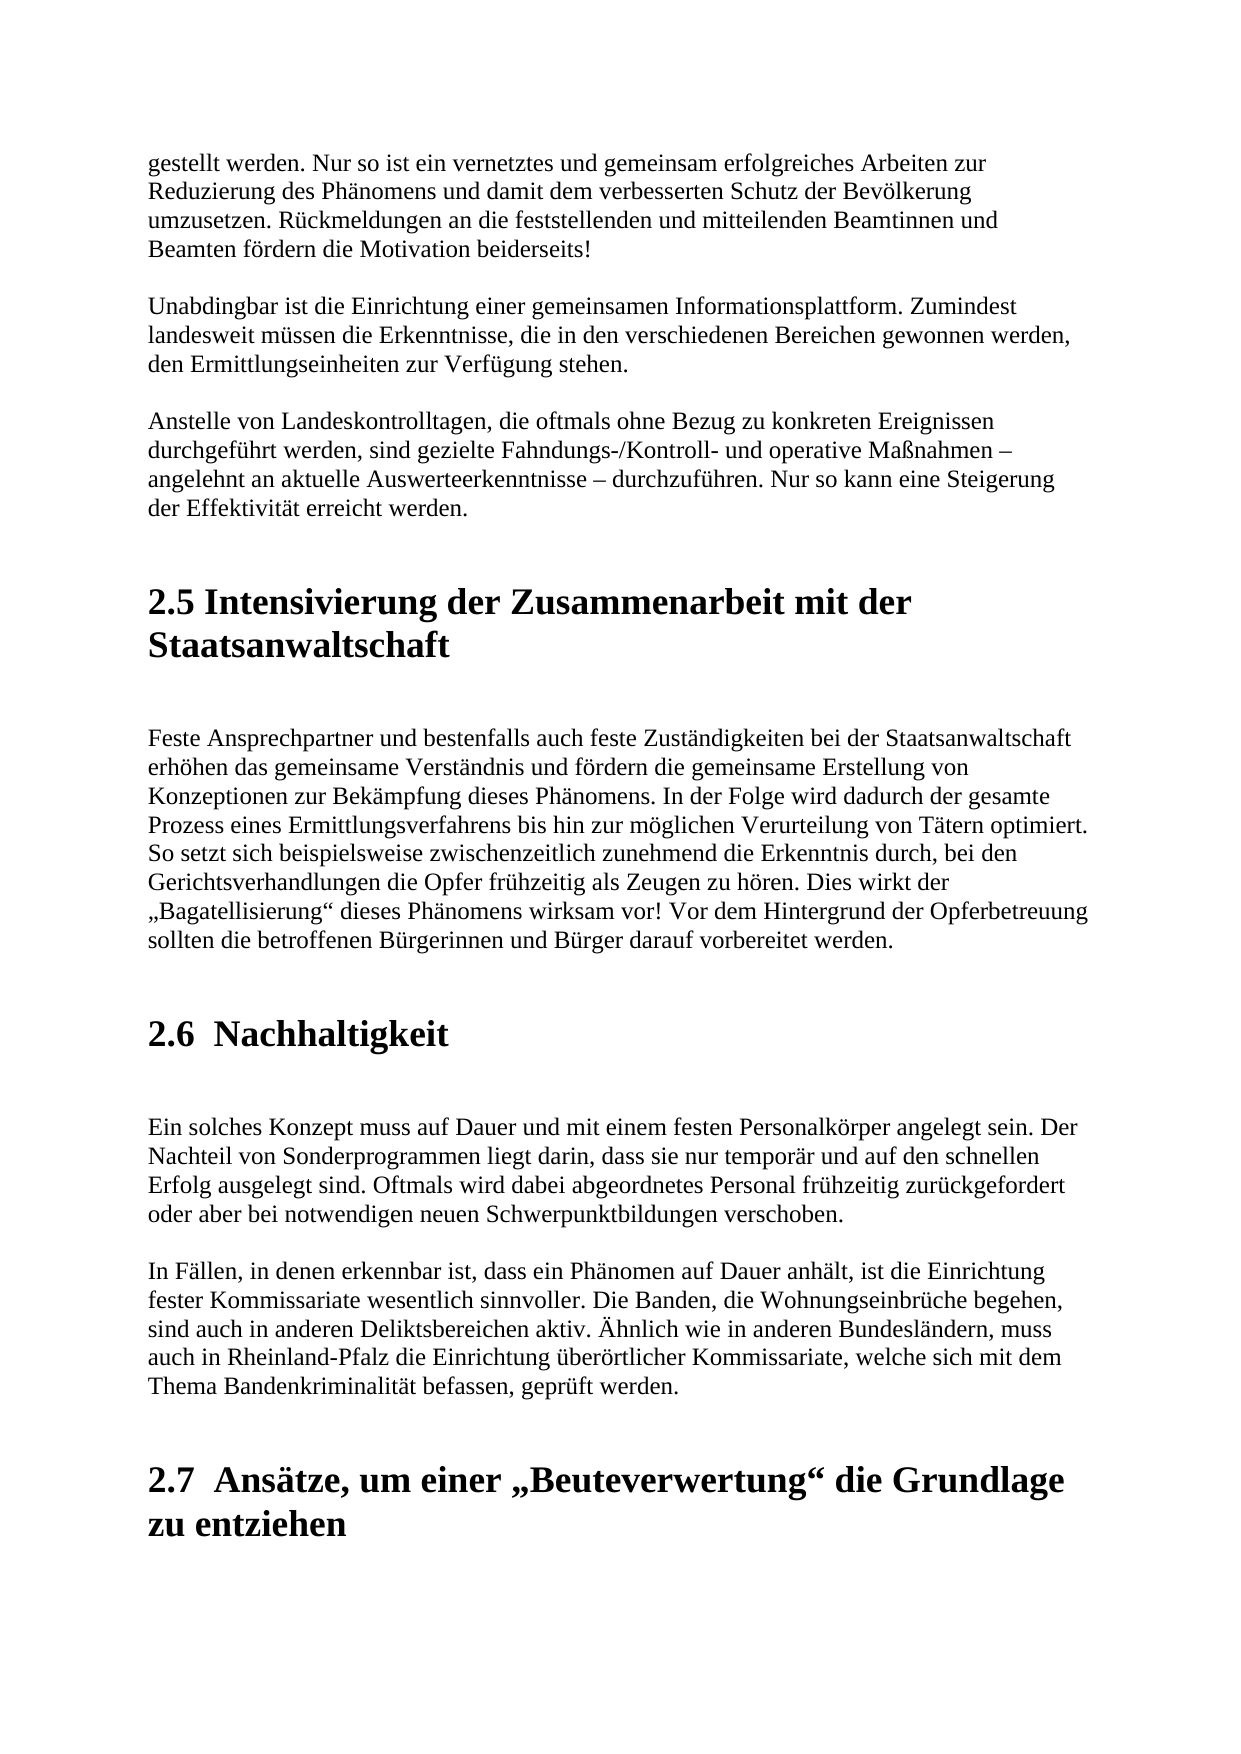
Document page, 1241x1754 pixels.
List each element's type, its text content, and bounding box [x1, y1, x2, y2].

text 2.7 Ansätze, um einer „Beuteverwertung“ die Grundlage zu entziehen [148, 1458, 1093, 1544]
text Unabdingbar ist die Einrichtung einer gemeinsamen Informationsplattform. Zumindest landesweit müssen die Erkenntnisse, die in den verschiedenen Bereichen gewonnen werden, den Ermittlungseinheiten zur Verfügung stehen. [148, 291, 1093, 378]
text Ein solches Konzept muss auf Dauer und mit einem festen Personalkörper angelegt sein. Der Nachteil von Sonderprogrammen liegt darin, dass sie nur temporär und auf den schnellen Erfolg ausgelegt sind. Oftmals wird dabei abgeordnetes Personal frühzeitig zurückgefordert oder aber bei notwendigen neuen Schwerpunktbildungen verschoben. [148, 1112, 1093, 1227]
text Feste Ansprechpartner und bestenfalls auch feste Zuständigkeiten bei der Staatsanwaltschaft erhöhen das gemeinsame Verständnis und fördern die gemeinsame Erstellung von Konzeptionen zur Bekämpfung dieses Phänomens. In der Folge wird dadurch der gesamte Prozess eines Ermittlungsverfahrens bis hin zur möglichen Verurteilung von Tätern optimiert. So setzt sich beispielsweise zwischenzeitlich zunehmend die Erkenntnis durch, bei den Gerichtsverhandlungen die Opfer frühzeitig als Zeugen zu hören. Dies wirkt der „Bagatellisierung“ dieses Phänomens wirksam vor! Vor dem Hintergrund der Opferbetreuung sollten die betroffenen Bürgerinnen und Bürger darauf vorbereitet werden. [148, 723, 1093, 953]
text In Fällen, in denen erkennbar ist, dass ein Phänomen auf Dauer anhält, ist die Einrichtung fester Kommissariate wesentlich sinnvoller. Die Banden, die Wohnungseinbrüche begehen, sind auch in anderen Deliktsbereichen aktiv. Ähnlich wie in anderen Bundesländern, muss auch in Rheinland-Pfalz die Einrichtung überörtlicher Kommissariate, welche sich mit dem Thema Bandenkriminalität befassen, geprüft werden. [148, 1256, 1093, 1400]
text 2.5 Intensivierung der Zusammenarbeit mit der Staatsanwaltschaft [148, 579, 1093, 666]
text 2.6 Nachhaltigkeit [148, 1011, 1093, 1054]
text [148, 148, 1093, 263]
text Anstelle von Landeskontrolltagen, die oftmals ohne Bezug zu konkreten Ereignissen durchgeführt werden, sind gezielte Fahndungs-/Kontroll- und operative Maßnahmen – angelehnt an aktuelle Auswerteerkenntnisse – durchzuführen. Nur so kann eine Steigerung der Effektivität erreicht werden. [148, 406, 1093, 521]
